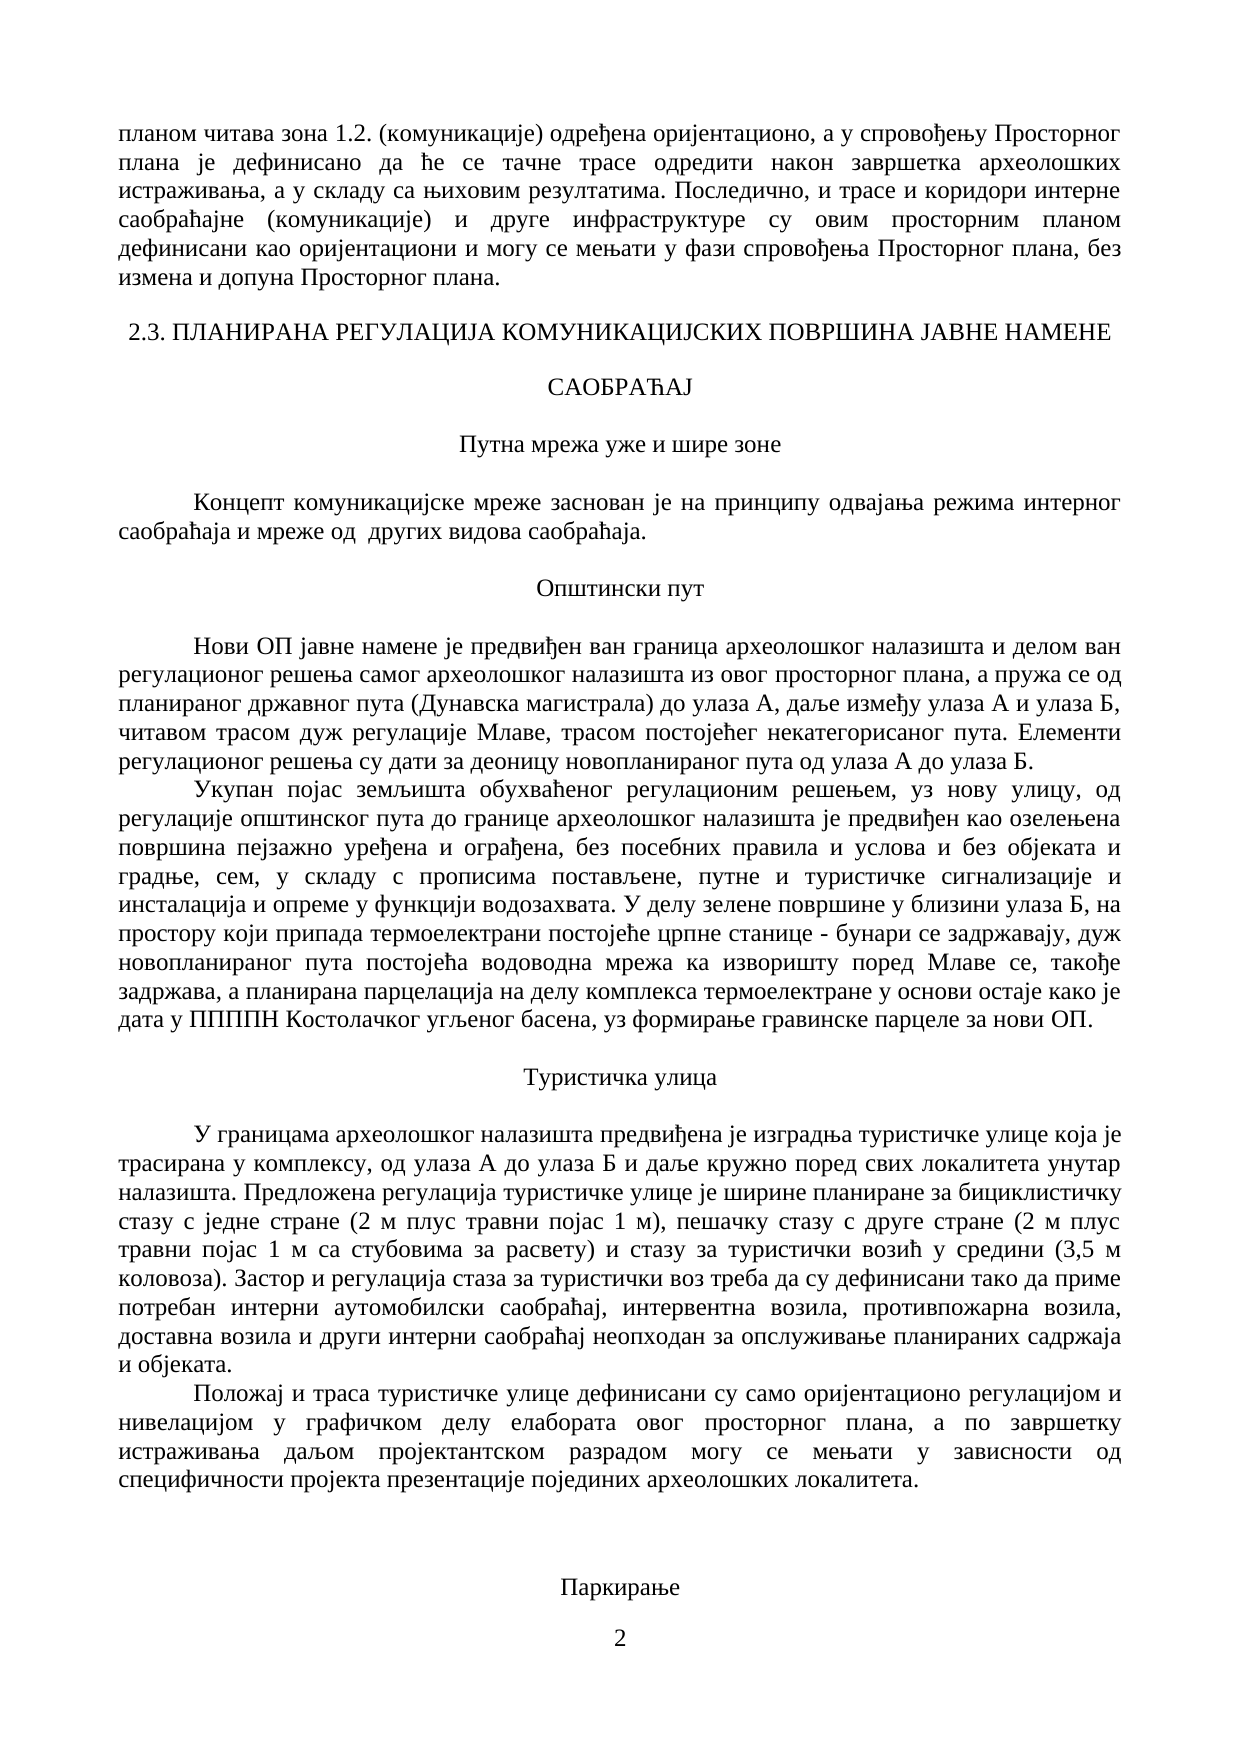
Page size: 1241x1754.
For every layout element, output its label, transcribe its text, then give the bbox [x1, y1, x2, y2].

text 2.3. ПЛАНИРАНА РЕГУЛАЦИЈА КОМУНИКАЦИЈСКИХ ПОВРШИНА ЈАВНЕ НАМЕНЕ [118, 317, 1122, 346]
text Концепт комуникацијске мреже заснован је на принципу одвајања режима интерног саобраћаја и мреже од других видова саобраћаја. [118, 487, 1122, 544]
text Путна мрежа уже и шире зоне [118, 429, 1122, 458]
text Положај и траса туристичке улице дефинисани су само оријентационо регулацијом и нивелацијом у графичком делу елабората овог просторног плана, а по завршетку истраживања даљом пројектантском разрадом могу се мењати у зависности од специфичности пројекта презентације појединих археолошких локалитета. [118, 1378, 1122, 1493]
text У границама археолошког налазишта предвиђена је изградња туристичке улице која је трасирана у комплексу, од улаза А до улаза Б и даље кружно поред свих локалитета унутар налазишта. Предложена регулација туристичке улице је ширине планиране за бициклистичку стазу с једне стране (2 м плус травни појас 1 м), пешачку стазу с друге стране (2 м плус травни појас 1 м са стубовима за расвету) и стазу за туристички возић у средини (3,5 м коловоза). Застор и регулација стаза за туристички воз треба да су дефинисани тако да приме потребан интерни аутомобилски саобраћај, интервентна возила, противпожарна возила, доставна возила и други интерни саобраћај неопходан за опслуживање планираних садржаја и објеката. [118, 1119, 1122, 1378]
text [118, 118, 1122, 291]
text Нови ОП јавне намене је предвиђен ван граница археолошког налазишта и делом ван регулационог решења самог археолошког налазишта из овог просторног плана, а пружа се од планираног државног пута (Дунавска магистрала) до улаза А, даље између улаза А и улаза Б, читавом трасом дуж регулације Млаве, трасом постојећег некатегорисаног пута. Елементи регулационог решења су дати за деоницу новопланираног пута од улаза А до улаза Б. [118, 631, 1122, 774]
text Укупан појас земљишта обухваћеног регулационим решењем, уз нову улицу, од регулације општинског пута до границе археолошког налазишта је предвиђен као озелењена површина пејзажно уређена и ограђена, без посебних правила и услова и без објеката и градње, сем, у складу с прописима постављене, путне и туристичке сигнализације и инсталација и опреме у функцији водозахвата. У делу зелене површине у близини улаза Б, на простору који припада термоелектрани постојеће црпне станице - бунари се задржавају, дуж новопланираног пута постојећа водоводна мрежа ка изворишту поред Млаве се, такође задржава, а планирана парцелација на делу комплекса термоелектране у основи остаје како је дата у ППППН Костолачког угљеног басена, уз формирање гравинске парцеле за нови ОП. [118, 774, 1122, 1033]
text САОБРАЋАЈ [118, 372, 1122, 401]
text Туристичка улица [118, 1062, 1122, 1091]
text Паркирање [118, 1572, 1122, 1601]
text Општински пут [118, 573, 1122, 602]
